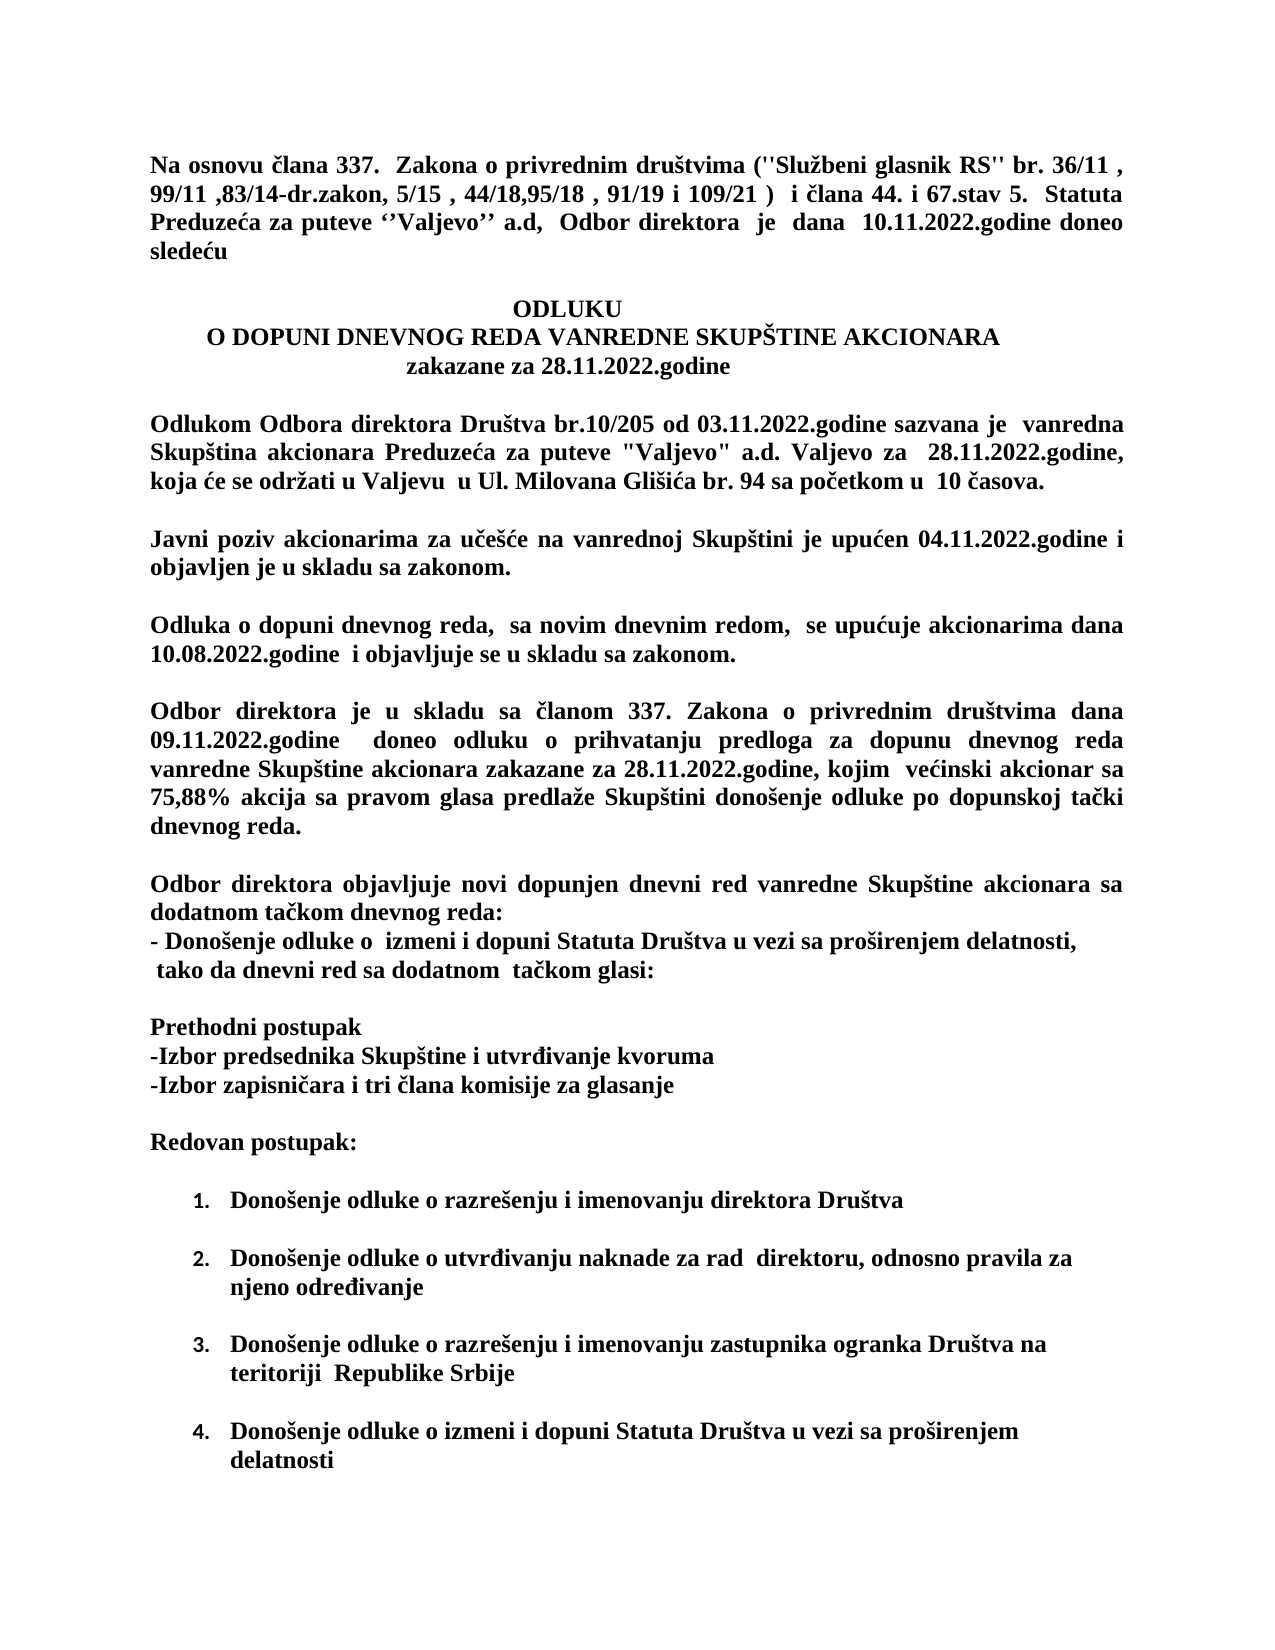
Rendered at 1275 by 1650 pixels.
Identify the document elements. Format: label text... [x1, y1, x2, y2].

text O DOPUNI DNEVNOG REDA VANREDNE SKUPŠTINE AKCIONARA [150, 322, 1125, 351]
list Donošenje odluke o razrešenju i imenovanju zastupnika ogranka Društva na teritoriji Republike Srbije [192, 1329, 1125, 1387]
text Javni poziv akcionarima za učešće na vanrednoj Skupštini je upućen 04.11.2022.godine i objavljen je u skladu sa zakonom. [150, 524, 1125, 581]
text Na osnovu člana 337. Zakona o privrednim društvima (''Službeni glasnik RS'' br. 36/11 , 99/11 ,83/14-dr.zakon, 5/15 , 44/18,95/18 , 91/19 i 109/21 ) i člana 44. i 67.stav 5. Statuta Preduzeća za puteve ‘’Valjevo’’ a.d, Odbor direktora je dana 10.11.2022.godine doneo sledeću [150, 150, 1125, 265]
text zakazane za 28.11.2022.godine [150, 351, 1125, 380]
text tako da dnevni red sa dodatnom tačkom glasi: [150, 955, 1125, 984]
text Redovan postupak: [150, 1127, 1125, 1156]
text -Izbor zapisničara i tri člana komisije za glasanje [150, 1070, 1125, 1099]
text Odlukom Odbora direktora Društva br.10/205 od 03.11.2022.godine sazvana je vanredna Skupština akcionara Preduzeća za puteve "Valjevo" a.d. Valjevo za 28.11.2022.godine, koja će se održati u Valjevu u Ul. Milovana Glišića br. 94 sa početkom u 10 časova. [150, 409, 1125, 495]
text - Donošenje odluke o izmeni i dopuni Statuta Društva u vezi sa proširenjem delatnosti, [150, 926, 1125, 955]
list Donošenje odluke o utvrđivanju naknade za rad direktoru, odnosno pravila za njeno određivanje [192, 1243, 1125, 1301]
text Odluka o dopuni dnevnog reda, sa novim dnevnim redom, se upućuje akcionarima dana 10.08.2022.godine i objavljuje se u skladu sa zakonom. [150, 610, 1125, 667]
text ODLUKU [150, 294, 1125, 322]
text Odbor direktora objavljuje novi dopunjen dnevni red vanredne Skupštine akcionara sa dodatnom tačkom dnevnog reda: [150, 869, 1125, 926]
list Donošenje odluke o izmeni i dopuni Statuta Društva u vezi sa proširenjem delatnosti [192, 1416, 1125, 1474]
text Prethodni postupak [150, 1012, 1125, 1041]
list Donošenje odluke o razrešenju i imenovanju direktora Društva [192, 1185, 1125, 1214]
text Odbor direktora je u skladu sa članom 337. Zakona o privrednim društvima dana 09.11.2022.godine doneo odluku o prihvatanju predloga za dopunu dnevnog reda vanredne Skupštine akcionara zakazane za 28.11.2022.godine, kojim većinski akcionar sa 75,88% akcija sa pravom glasa predlaže Skupštini donošenje odluke po dopunskoj tački dnevnog reda. [150, 696, 1125, 840]
text -Izbor predsednika Skupštine i utvrđivanje kvoruma [150, 1041, 1125, 1070]
